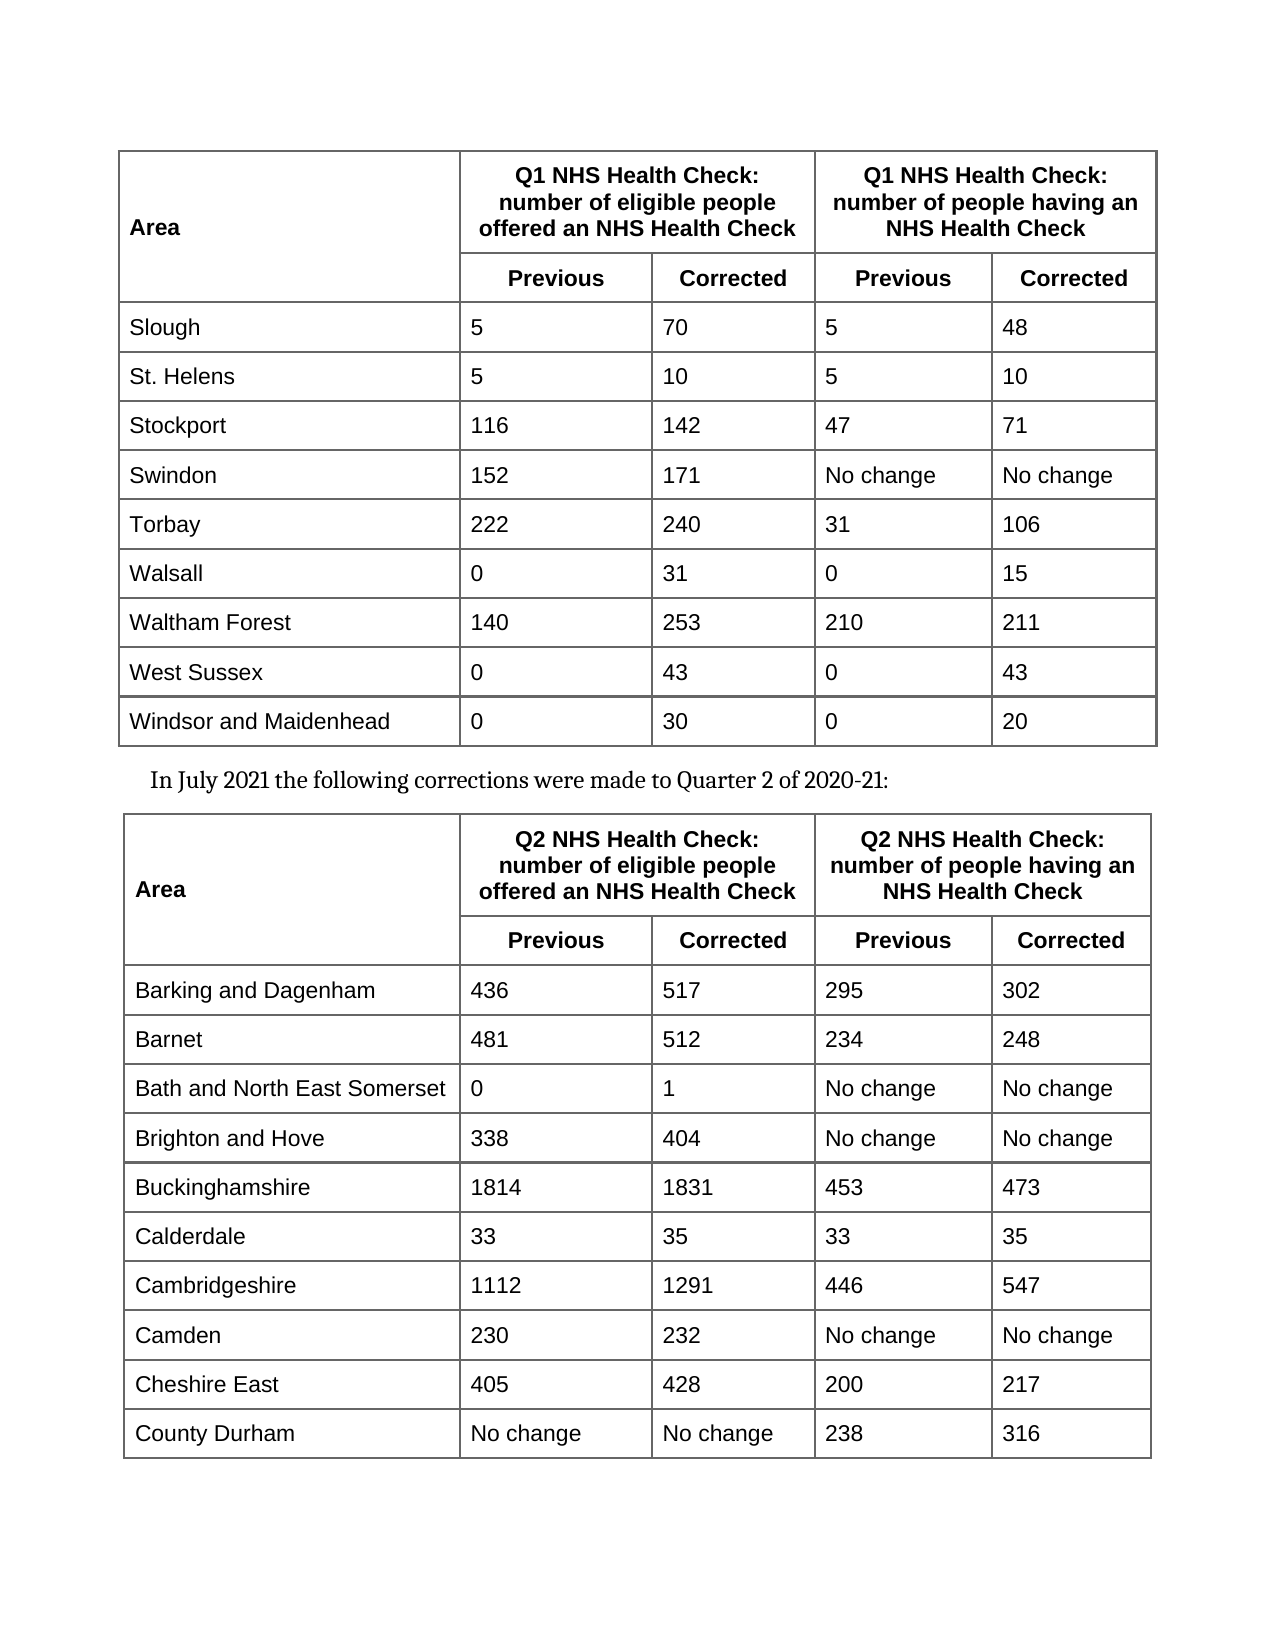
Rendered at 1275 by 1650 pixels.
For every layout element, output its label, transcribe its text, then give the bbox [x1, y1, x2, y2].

table_cell 230 [461, 1311, 651, 1358]
table_header Q2 NHS Health Check: number of people having an NHS Health Check [816, 815, 1150, 915]
table_cell 106 [993, 500, 1155, 548]
table_cell Corrected [653, 917, 814, 964]
table_cell 1814 [461, 1164, 651, 1211]
table_cell 0 [816, 550, 991, 597]
table_cell 1 [653, 1065, 814, 1112]
table_cell 5 [461, 303, 651, 351]
table_cell 43 [653, 648, 814, 695]
table_cell Slough [120, 303, 459, 351]
table_cell 142 [653, 402, 814, 449]
table_cell Cheshire East [125, 1361, 459, 1408]
table_cell 0 [461, 648, 651, 695]
table_cell No change [816, 451, 991, 498]
table_cell 404 [653, 1114, 814, 1161]
table_cell 316 [993, 1410, 1150, 1457]
table_cell West Sussex [120, 648, 459, 695]
table_cell 152 [461, 451, 651, 498]
table_cell Corrected [993, 917, 1150, 964]
table_cell 428 [653, 1361, 814, 1408]
table_cell 0 [461, 550, 651, 597]
table_cell 0 [816, 698, 991, 745]
table_cell 232 [653, 1311, 814, 1358]
table_cell 547 [993, 1262, 1150, 1309]
table_cell 71 [993, 402, 1155, 449]
table_cell 200 [816, 1361, 991, 1408]
table_cell Calderdale [125, 1213, 459, 1260]
table_header Q1 NHS Health Check: number of eligible people offered an NHS Health Check [461, 152, 814, 252]
table_header Area [125, 815, 459, 964]
table_cell Walsall [120, 550, 459, 597]
table_cell 295 [816, 966, 991, 1013]
table_cell No change [816, 1311, 991, 1358]
table_cell 446 [816, 1262, 991, 1309]
table_header Q1 NHS Health Check: number of people having an NHS Health Check [816, 152, 1155, 252]
table_cell 35 [993, 1213, 1150, 1260]
table_cell 1291 [653, 1262, 814, 1309]
table_cell Corrected [993, 254, 1155, 301]
table_cell Waltham Forest [120, 599, 459, 646]
table_cell 0 [816, 648, 991, 695]
table_cell Barking and Dagenham [125, 966, 459, 1013]
table_cell Barnet [125, 1016, 459, 1063]
table_cell 140 [461, 599, 651, 646]
table_cell 35 [653, 1213, 814, 1260]
table_cell 436 [461, 966, 651, 1013]
table_cell 15 [993, 550, 1155, 597]
table_cell 240 [653, 500, 814, 548]
table_cell 5 [816, 303, 991, 351]
table_cell 302 [993, 966, 1150, 1013]
table_cell 481 [461, 1016, 651, 1063]
table_cell Cambridgeshire [125, 1262, 459, 1309]
table_cell 116 [461, 402, 651, 449]
table_cell 5 [816, 353, 991, 400]
table_cell Bath and North East Somerset [125, 1065, 459, 1112]
table_cell Previous [816, 254, 991, 301]
table_cell 405 [461, 1361, 651, 1408]
table_cell 1112 [461, 1262, 651, 1309]
table_cell No change [461, 1410, 651, 1457]
table_cell 70 [653, 303, 814, 351]
table_header Area [120, 152, 459, 301]
table_cell 238 [816, 1410, 991, 1457]
table_cell 47 [816, 402, 991, 449]
table_cell 31 [816, 500, 991, 548]
table_cell 0 [461, 1065, 651, 1112]
table_cell 217 [993, 1361, 1150, 1408]
table_cell St. Helens [120, 353, 459, 400]
table_cell 1831 [653, 1164, 814, 1211]
table_cell No change [993, 451, 1155, 498]
table_cell 10 [993, 353, 1155, 400]
table_cell No change [993, 1311, 1150, 1358]
table_cell County Durham [125, 1410, 459, 1457]
table_cell Swindon [120, 451, 459, 498]
table_cell 211 [993, 599, 1155, 646]
table_cell 517 [653, 966, 814, 1013]
table_cell 210 [816, 599, 991, 646]
table_cell 31 [653, 550, 814, 597]
table_cell 338 [461, 1114, 651, 1161]
table_cell Previous [816, 917, 991, 964]
table_cell 473 [993, 1164, 1150, 1211]
table_cell 10 [653, 353, 814, 400]
table_cell 222 [461, 500, 651, 548]
table_cell 48 [993, 303, 1155, 351]
table_cell 234 [816, 1016, 991, 1063]
table_cell Torbay [120, 500, 459, 548]
text In July 2021 the following corrections were made to Quarter 2 of 2020-21: [150, 766, 1125, 794]
table_cell No change [653, 1410, 814, 1457]
table_cell No change [993, 1065, 1150, 1112]
table_cell 248 [993, 1016, 1150, 1063]
table_cell Buckinghamshire [125, 1164, 459, 1211]
table_cell 253 [653, 599, 814, 646]
table_cell Brighton and Hove [125, 1114, 459, 1161]
table_header Q2 NHS Health Check: number of eligible people offered an NHS Health Check [461, 815, 814, 915]
table_cell 33 [461, 1213, 651, 1260]
table_cell 20 [993, 698, 1155, 745]
table_cell 171 [653, 451, 814, 498]
table_cell 30 [653, 698, 814, 745]
table_cell Windsor and Maidenhead [120, 698, 459, 745]
table_cell No change [816, 1065, 991, 1112]
table_cell Corrected [653, 254, 814, 301]
table_cell 33 [816, 1213, 991, 1260]
table_cell 512 [653, 1016, 814, 1063]
table_cell 453 [816, 1164, 991, 1211]
table_cell No change [816, 1114, 991, 1161]
table_cell 43 [993, 648, 1155, 695]
table_cell Previous [461, 917, 651, 964]
table_cell 0 [461, 698, 651, 745]
table_cell No change [993, 1114, 1150, 1161]
table_cell Camden [125, 1311, 459, 1358]
table_cell 5 [461, 353, 651, 400]
table_cell Previous [461, 254, 651, 301]
table_cell Stockport [120, 402, 459, 449]
